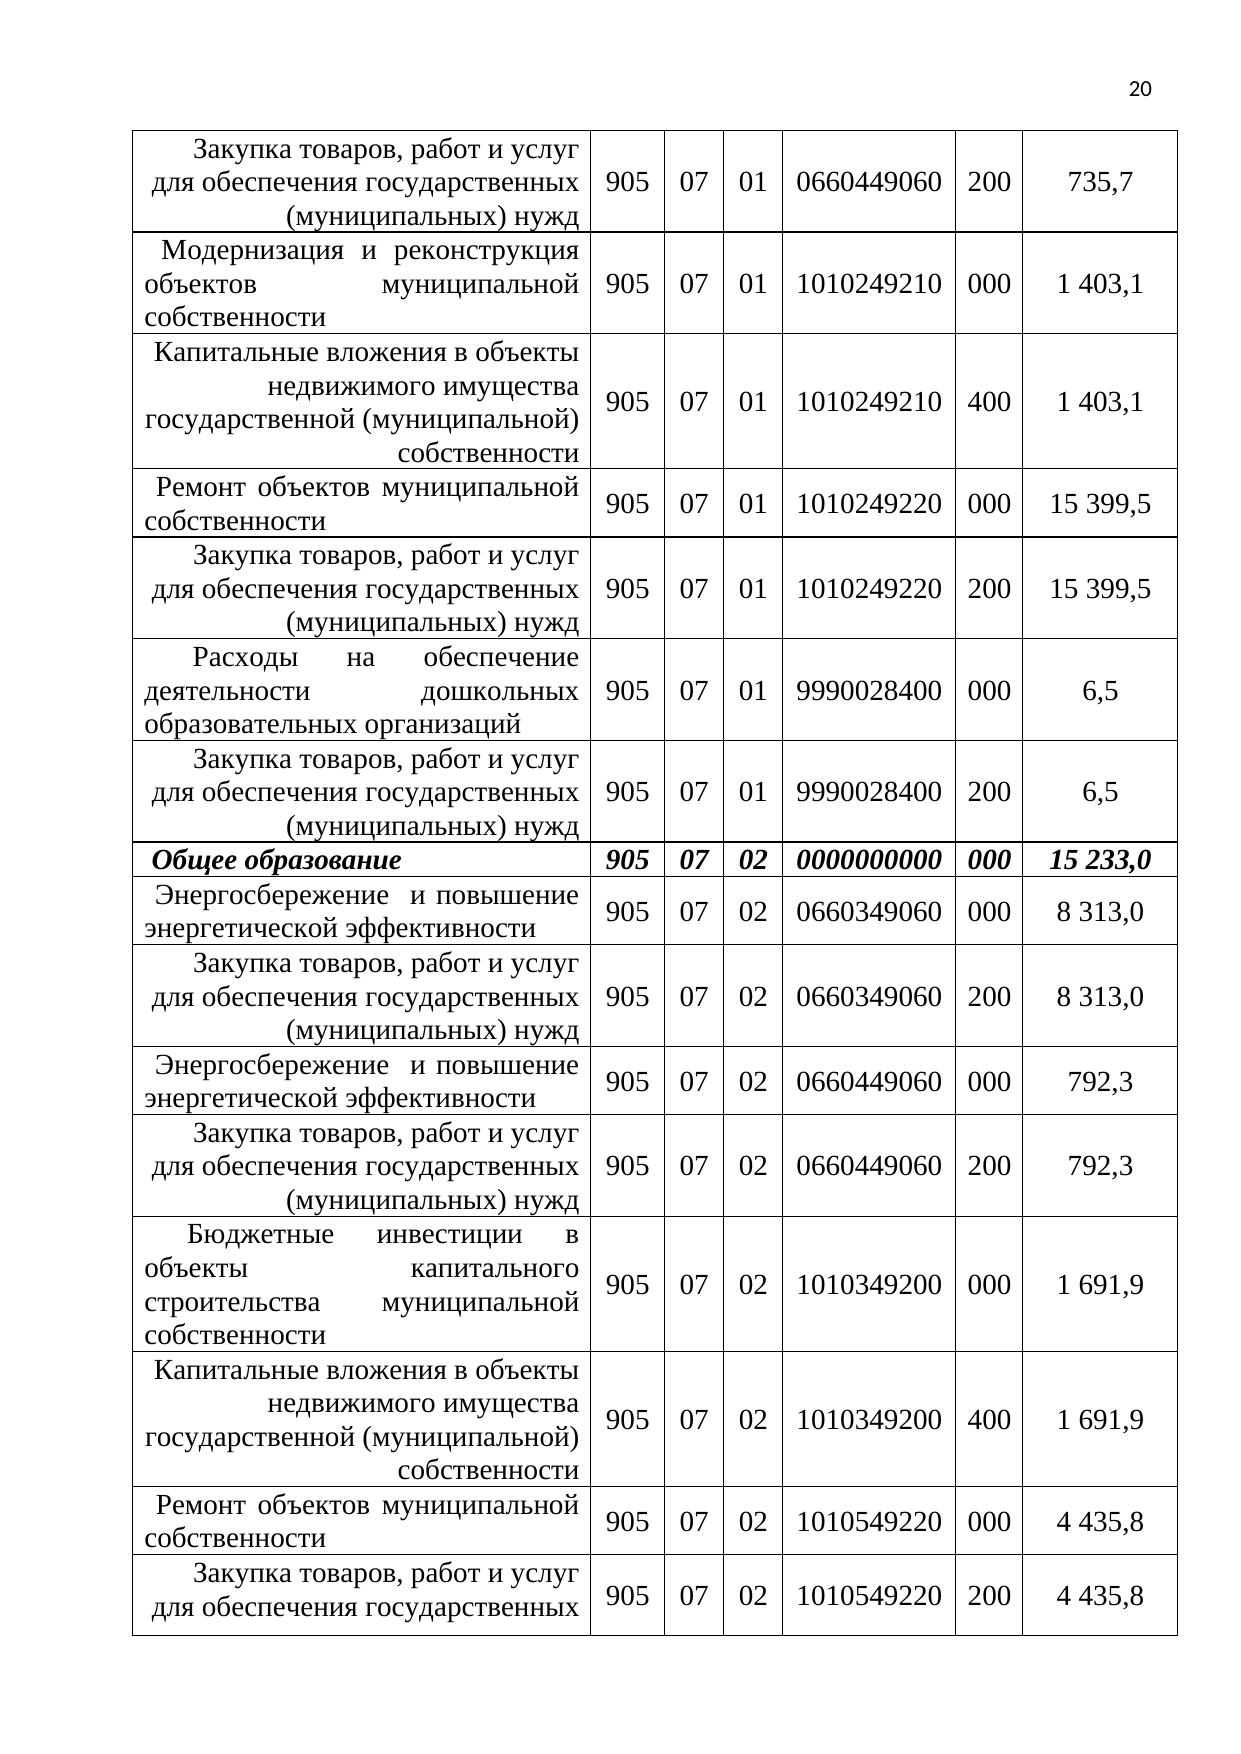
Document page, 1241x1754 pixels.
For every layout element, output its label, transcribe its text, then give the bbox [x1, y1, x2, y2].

table_cell 200 [956, 741, 1022, 841]
table_cell Общее образование [133, 843, 590, 876]
table_cell Закупка товаров, работ и услуг для обеспечения государственных (муниципальных) нужд [133, 538, 590, 638]
table_cell 07 [665, 1555, 723, 1635]
table_cell 000 [956, 639, 1022, 740]
table_cell 1010249220 [783, 469, 955, 536]
table_cell Расходы на обеспечение деятельности дошкольных образовательных организаций [133, 639, 590, 740]
table_cell 905 [591, 741, 664, 841]
table_cell 400 [956, 1352, 1022, 1486]
table_cell 000 [956, 1047, 1022, 1114]
table_cell 4 435,8 [1023, 1555, 1177, 1635]
table_cell 1010349200 [783, 1217, 955, 1351]
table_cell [133, 1555, 590, 1635]
table_cell 07 [665, 334, 723, 468]
table_cell 905 [591, 1047, 664, 1114]
table_cell 01 [724, 639, 782, 740]
table_cell 07 [665, 1047, 723, 1114]
table_cell 905 [591, 334, 664, 468]
table_cell 792,3 [1023, 1047, 1177, 1114]
table_cell 200 [956, 1115, 1022, 1216]
table_cell Закупка товаров, работ и услуг для обеспечения государственных (муниципальных) нужд [133, 1115, 590, 1216]
table_cell 1010549220 [783, 1555, 955, 1635]
table_cell 9990028400 [783, 741, 955, 841]
table_cell 000 [956, 843, 1022, 876]
table_cell 1 403,1 [1023, 233, 1177, 333]
table_cell Капитальные вложения в объекты недвижимого имущества государственной (муниципальной) собственности [133, 1352, 590, 1486]
table_cell 07 [665, 1217, 723, 1351]
table_cell 07 [665, 131, 723, 231]
table_cell 0660349060 [783, 945, 955, 1046]
table_cell 1010249210 [783, 334, 955, 468]
table_cell 1010249210 [783, 233, 955, 333]
table_cell 1 403,1 [1023, 334, 1177, 468]
table_cell 000 [956, 469, 1022, 536]
table_cell 1 691,9 [1023, 1217, 1177, 1351]
table_cell 4 435,8 [1023, 1487, 1177, 1554]
table_cell 0660349060 [783, 877, 955, 944]
table_cell 0660449060 [783, 1047, 955, 1114]
table_cell 07 [665, 945, 723, 1046]
table_cell 02 [724, 945, 782, 1046]
table_cell 02 [724, 843, 782, 876]
table_cell Модернизация и реконструкция объектов муниципальной собственности [133, 233, 590, 333]
table_cell 01 [724, 538, 782, 638]
table_cell 15 233,0 [1023, 843, 1177, 876]
table_cell 905 [591, 843, 664, 876]
table_cell 02 [724, 1047, 782, 1114]
table_cell 905 [591, 1217, 664, 1351]
table_cell 000 [956, 1217, 1022, 1351]
table_cell 000 [956, 1487, 1022, 1554]
table_cell Закупка товаров, работ и услуг для обеспечения государственных (муниципальных) нужд [133, 741, 590, 841]
table_cell 792,3 [1023, 1115, 1177, 1216]
table_cell 02 [724, 1487, 782, 1554]
table_cell Бюджетные инвестиции в объекты капитального строительства муниципальной собственности [133, 1217, 590, 1351]
table_cell 905 [591, 469, 664, 536]
table_cell 1 691,9 [1023, 1352, 1177, 1486]
table_cell 905 [591, 131, 664, 231]
table_cell 0660449060 [783, 131, 955, 231]
table_cell 01 [724, 469, 782, 536]
table_cell 02 [724, 1555, 782, 1635]
table_cell 07 [665, 1487, 723, 1554]
table_cell 1010249220 [783, 538, 955, 638]
table_cell 200 [956, 1555, 1022, 1635]
table_cell 07 [665, 1352, 723, 1486]
table_cell 07 [665, 877, 723, 944]
table_cell 905 [591, 639, 664, 740]
table_cell 02 [724, 1217, 782, 1351]
table_cell 905 [591, 1352, 664, 1486]
table_cell 905 [591, 1487, 664, 1554]
table_cell 15 399,5 [1023, 469, 1177, 536]
table_cell 000 [956, 233, 1022, 333]
table_cell 0660449060 [783, 1115, 955, 1216]
table_cell 01 [724, 741, 782, 841]
table_cell 02 [724, 1352, 782, 1486]
table_cell 200 [956, 945, 1022, 1046]
table_cell 6,5 [1023, 639, 1177, 740]
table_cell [133, 131, 590, 231]
table_cell 01 [724, 233, 782, 333]
table_cell 07 [665, 538, 723, 638]
table_cell 07 [665, 1115, 723, 1216]
table_cell 07 [665, 741, 723, 841]
table_cell 07 [665, 843, 723, 876]
table_cell Энергосбережение и повышение энергетической эффективности [133, 1047, 590, 1114]
table_cell 905 [591, 1115, 664, 1216]
table_cell 9990028400 [783, 639, 955, 740]
table_cell 200 [956, 131, 1022, 231]
table_cell 01 [724, 334, 782, 468]
table_cell 07 [665, 233, 723, 333]
table_cell 905 [591, 233, 664, 333]
table_cell Ремонт объектов муниципальной собственности [133, 469, 590, 536]
table_cell 905 [591, 538, 664, 638]
table_cell Закупка товаров, работ и услуг для обеспечения государственных (муниципальных) нужд [133, 945, 590, 1046]
table_cell 07 [665, 469, 723, 536]
table_cell 735,7 [1023, 131, 1177, 231]
table_cell 905 [591, 877, 664, 944]
table_cell 905 [591, 1555, 664, 1635]
table_cell Энергосбережение и повышение энергетической эффективности [133, 877, 590, 944]
table_cell 8 313,0 [1023, 945, 1177, 1046]
table_cell Ремонт объектов муниципальной собственности [133, 1487, 590, 1554]
table_cell 02 [724, 1115, 782, 1216]
table_cell 01 [724, 131, 782, 231]
table_cell 6,5 [1023, 741, 1177, 841]
table_cell 8 313,0 [1023, 877, 1177, 944]
table_cell 07 [665, 639, 723, 740]
table_cell 02 [724, 877, 782, 944]
table_cell 1010349200 [783, 1352, 955, 1486]
table_cell Капитальные вложения в объекты недвижимого имущества государственной (муниципальной) собственности [133, 334, 590, 468]
table_cell 200 [956, 538, 1022, 638]
table_cell 1010549220 [783, 1487, 955, 1554]
table_cell 000 [956, 877, 1022, 944]
table_cell 0000000000 [783, 843, 955, 876]
table_cell 400 [956, 334, 1022, 468]
table_cell 905 [591, 945, 664, 1046]
table_cell 15 399,5 [1023, 538, 1177, 638]
